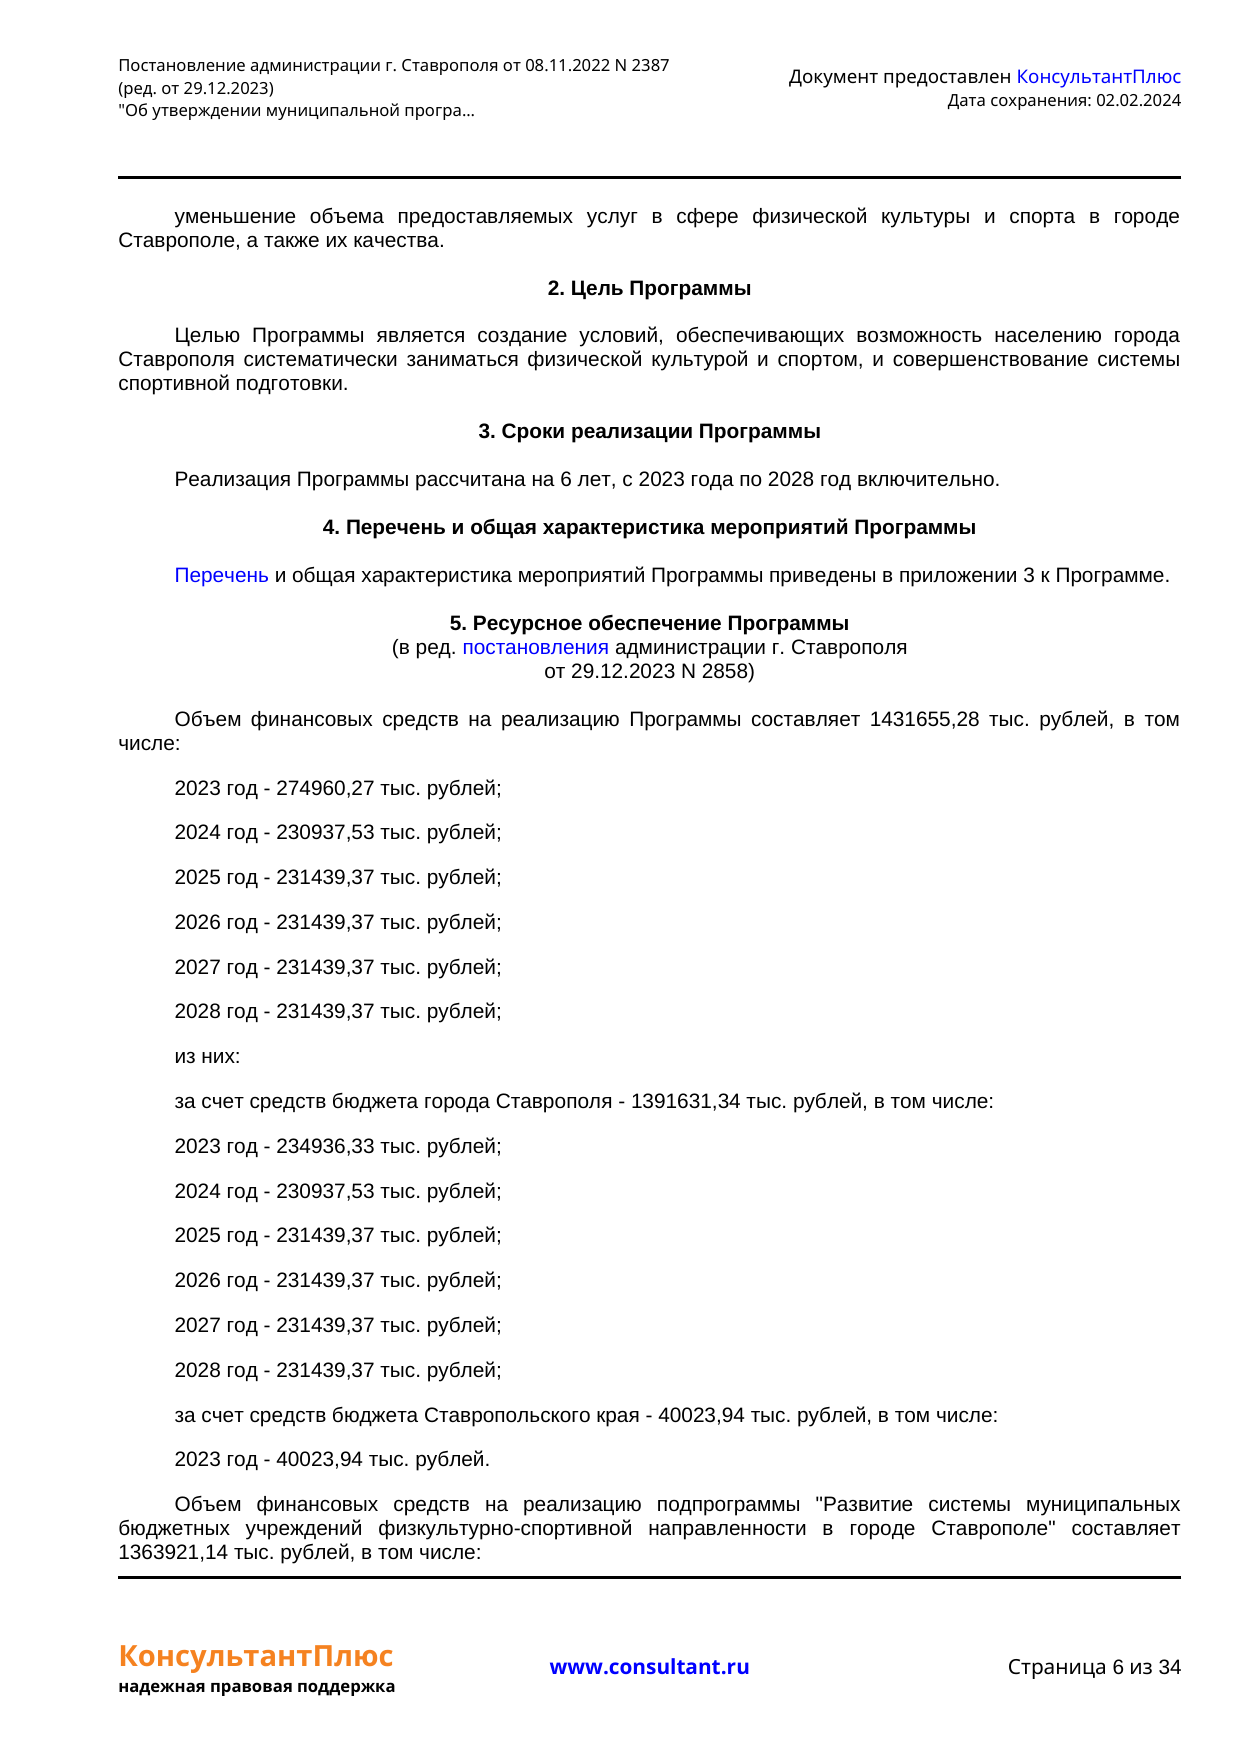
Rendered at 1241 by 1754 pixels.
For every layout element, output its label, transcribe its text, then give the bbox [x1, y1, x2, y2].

title 2. Цель Программы [118, 275, 1181, 299]
text из них: [118, 1044, 1181, 1068]
title 4. Перечень и общая характеристика мероприятий Программы [118, 515, 1181, 539]
title 3. Сроки реализации Программы [118, 419, 1181, 443]
text Реализация Программы рассчитана на 6 лет, с 2023 года по 2028 год включительно. [118, 467, 1181, 491]
text 2024 год - 230937,53 тыс. рублей; [118, 1178, 1181, 1202]
text от 29.12.2023 N 2858) [118, 659, 1181, 683]
text 2025 год - 231439,37 тыс. рублей; [118, 1223, 1181, 1247]
text за счет средств бюджета города Ставрополя - 1391631,34 тыс. рублей, в том числе: [118, 1089, 1181, 1113]
text 2023 год - 274960,27 тыс. рублей; [118, 775, 1181, 799]
text 2028 год - 231439,37 тыс. рублей; [118, 1358, 1181, 1382]
text (в ред. постановления администрации г. Ставрополя [118, 635, 1181, 659]
title 5. Ресурсное обеспечение Программы [118, 611, 1181, 635]
text 2024 год - 230937,53 тыс. рублей; [118, 820, 1181, 844]
text уменьшение объема предоставляемых услуг в сфере физической культуры и спорта в городе Ставрополе, а также их качества. [118, 203, 1181, 251]
text 2025 год - 231439,37 тыс. рублей; [118, 865, 1181, 889]
text Объем финансовых средств на реализацию подпрограммы "Развитие системы муниципальных бюджетных учреждений физкультурно-спортивной направленности в городе Ставрополе" составляет 1363921,14 тыс. рублей, в том числе: [118, 1492, 1181, 1564]
text 2023 год - 40023,94 тыс. рублей. [118, 1447, 1181, 1471]
text 2027 год - 231439,37 тыс. рублей; [118, 954, 1181, 978]
text 2023 год - 234936,33 тыс. рублей; [118, 1134, 1181, 1158]
text Объем финансовых средств на реализацию Программы составляет 1431655,28 тыс. рублей, в том числе: [118, 707, 1181, 754]
text 2028 год - 231439,37 тыс. рублей; [118, 999, 1181, 1023]
text за счет средств бюджета Ставропольского края - 40023,94 тыс. рублей, в том числе: [118, 1402, 1181, 1426]
text Целью Программы является создание условий, обеспечивающих возможность населению города Ставрополя систематически заниматься физической культурой и спортом, и совершенствование системы спортивной подготовки. [118, 323, 1181, 395]
text 2026 год - 231439,37 тыс. рублей; [118, 910, 1181, 934]
text 2027 год - 231439,37 тыс. рублей; [118, 1313, 1181, 1337]
text 2026 год - 231439,37 тыс. рублей; [118, 1268, 1181, 1292]
text Перечень и общая характеристика мероприятий Программы приведены в приложении 3 к Программе. [118, 563, 1181, 587]
